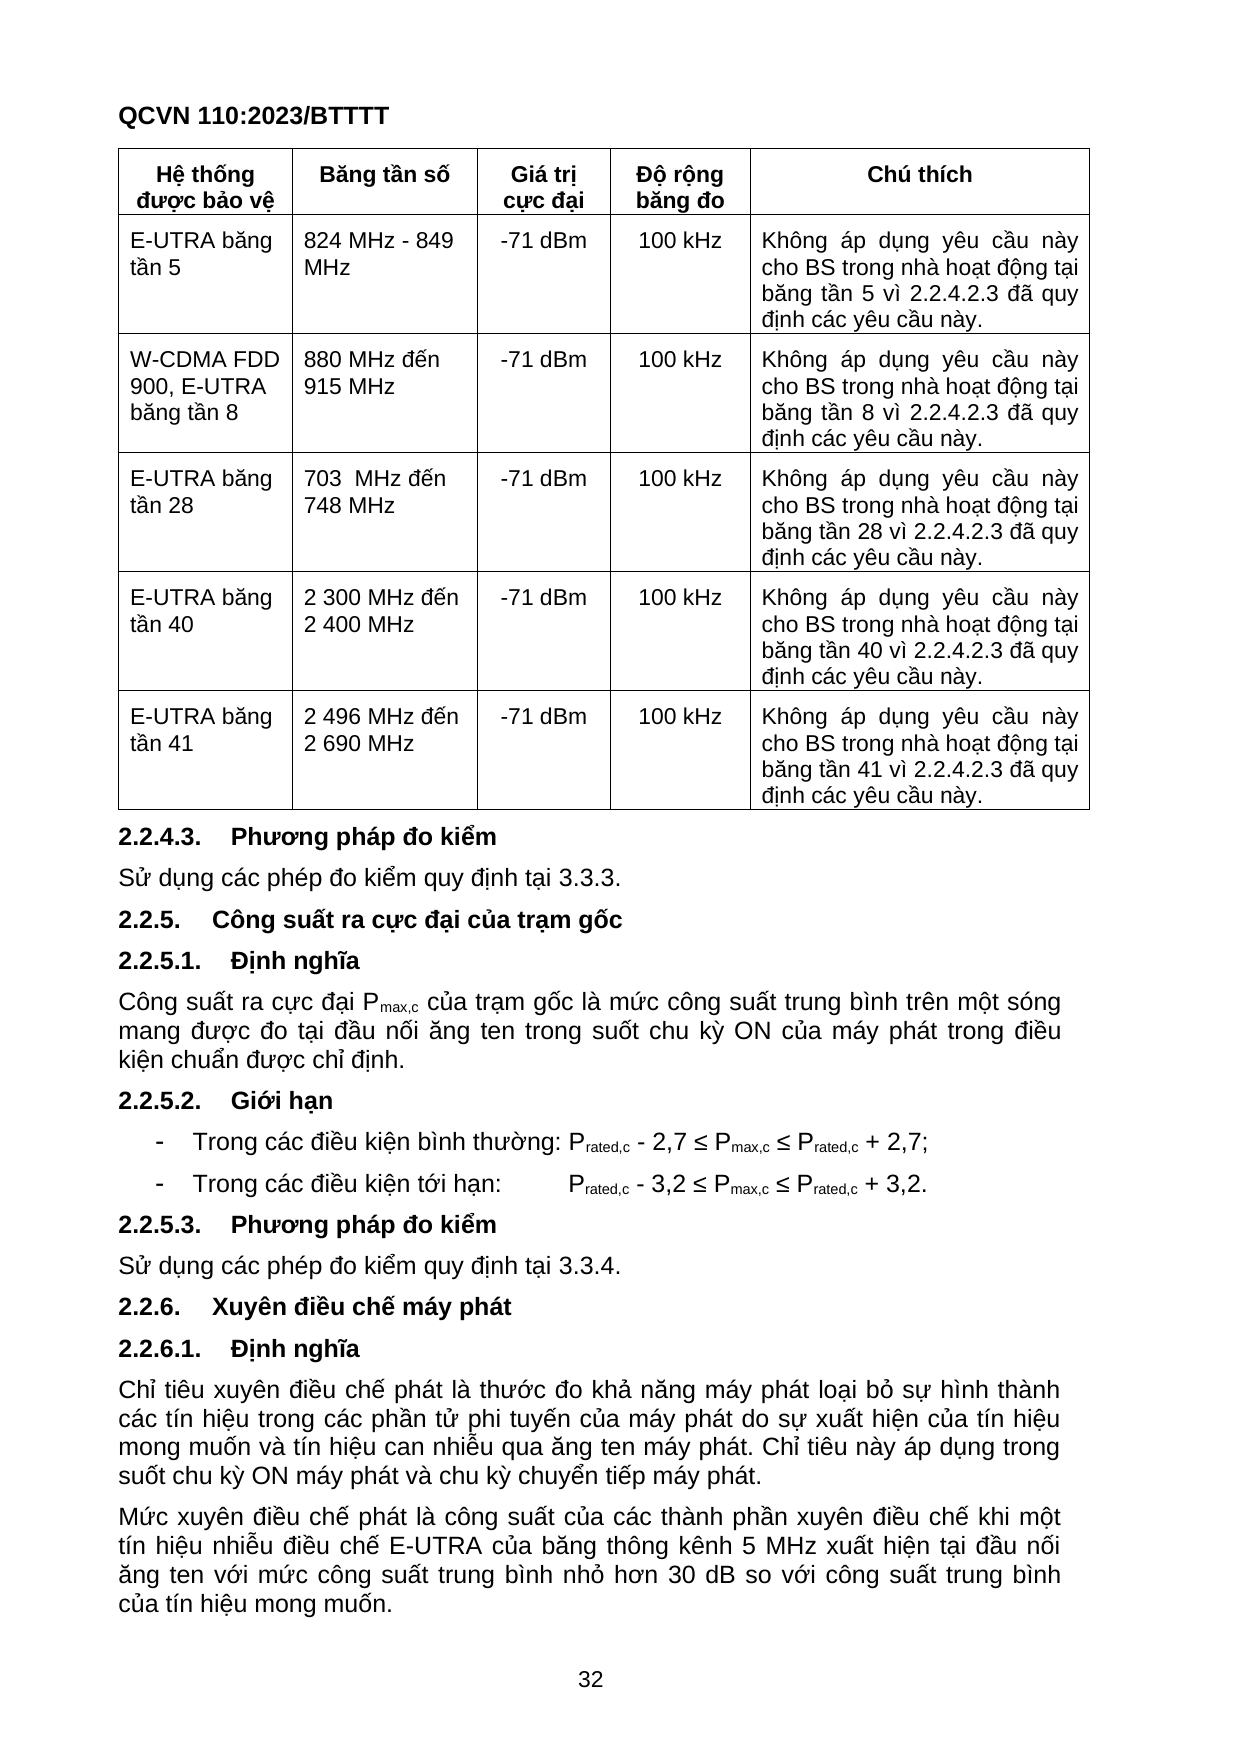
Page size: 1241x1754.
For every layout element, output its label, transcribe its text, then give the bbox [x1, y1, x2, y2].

table_header Chú thích [751, 149, 1089, 214]
table_cell -71 dBm [478, 215, 610, 333]
table_cell E-UTRA băng tần 40 [119, 572, 292, 690]
table_cell E-UTRA băng tần 41 [119, 691, 292, 809]
table_cell -71 dBm [478, 453, 610, 571]
table_cell 2 300 MHz đến 2 400 MHz [293, 572, 477, 690]
table_cell E-UTRA băng tần 5 [119, 215, 292, 333]
subtitle Phương pháp đo kiểm [118, 822, 1063, 851]
table_cell Không áp dụng yêu cầu này cho BS trong nhà hoạt động tại băng tần 5 vì 2.2.4.2.3 đã quy định các yêu cầu này. [751, 215, 1089, 333]
table_cell -71 dBm [478, 334, 610, 452]
text Sử dụng các phép đo kiểm quy định tại 3.3.4. [118, 1251, 1063, 1280]
table_cell Không áp dụng yêu cầu này cho BS trong nhà hoạt động tại băng tần 40 vì 2.2.4.2.3 đã quy định các yêu cầu này. [751, 572, 1089, 690]
table_cell 100 kHz [611, 572, 750, 690]
table_cell 2 496 MHz đến 2 690 MHz [293, 691, 477, 809]
table_header Hệ thống được bảo vệ [119, 149, 292, 214]
subtitle Phương pháp đo kiểm [118, 1210, 1063, 1239]
table_cell Không áp dụng yêu cầu này cho BS trong nhà hoạt động tại băng tần 41 vì 2.2.4.2.3 đã quy định các yêu cầu này. [751, 691, 1089, 809]
subtitle Định nghĩa [118, 1334, 1063, 1362]
text Sử dụng các phép đo kiểm quy định tại 3.3.3. [118, 863, 1063, 892]
table_header Băng tần số [293, 149, 477, 214]
text Công suất ra cực đại Pmax,c của trạm gốc là mức công suất trung bình trên một sóng mang được đo tại đầu nối ăng ten trong suốt chu kỳ ON của máy phát trong điều kiện chuẩn được chỉ định. [118, 987, 1063, 1073]
subtitle Giới hạn [118, 1086, 1063, 1115]
list Trong các điều kiện tới hạn: Prated,c - 3,2 ≤ Pmax,c ≤ Prated,c + 3,2. [155, 1168, 1063, 1197]
table_cell 100 kHz [611, 453, 750, 571]
table_cell W-CDMA FDD 900, E-UTRA băng tần 8 [119, 334, 292, 452]
table_cell -71 dBm [478, 572, 610, 690]
table_cell E-UTRA băng tần 28 [119, 453, 292, 571]
table_cell 100 kHz [611, 334, 750, 452]
table_cell Không áp dụng yêu cầu này cho BS trong nhà hoạt động tại băng tần 8 vì 2.2.4.2.3 đã quy định các yêu cầu này. [751, 334, 1089, 452]
table_cell 824 MHz - 849 MHz [293, 215, 477, 333]
text Mức xuyên điều chế phát là công suất của các thành phần xuyên điều chế khi một tín hiệu nhiễu điều chế E-UTRA của băng thông kênh 5 MHz xuất hiện tại đầu nối ăng ten với mức công suất trung bình nhỏ hơn 30 dB so với công suất trung bình của tín hiệu mong muốn. [118, 1502, 1063, 1617]
table_cell 100 kHz [611, 691, 750, 809]
table_cell 100 kHz [611, 215, 750, 333]
table_cell 703 MHz đến 748 MHz [293, 453, 477, 571]
subtitle Công suất ra cực đại của trạm gốc [118, 905, 1063, 933]
table_cell Không áp dụng yêu cầu này cho BS trong nhà hoạt động tại băng tần 28 vì 2.2.4.2.3 đã quy định các yêu cầu này. [751, 453, 1089, 571]
subtitle Định nghĩa [118, 946, 1063, 975]
list Trong các điều kiện bình thường: Prated,c - 2,7 ≤ Pmax,c ≤ Prated,c + 2,7; [155, 1127, 1063, 1156]
table_header Độ rộng băng đo [611, 149, 750, 214]
table_cell 880 MHz đến 915 MHz [293, 334, 477, 452]
table_header Giá trị cực đại [478, 149, 610, 214]
text Chỉ tiêu xuyên điều chế phát là thước đo khả năng máy phát loại bỏ sự hình thành các tín hiệu trong các phần tử phi tuyến của máy phát do sự xuất hiện của tín hiệu mong muốn và tín hiệu can nhiễu qua ăng ten máy phát. Chỉ tiêu này áp dụng trong suốt chu kỳ ON máy phát và chu kỳ chuyển tiếp máy phát. [118, 1375, 1063, 1490]
table_cell -71 dBm [478, 691, 610, 809]
subtitle Xuyên điều chế máy phát [118, 1292, 1063, 1321]
